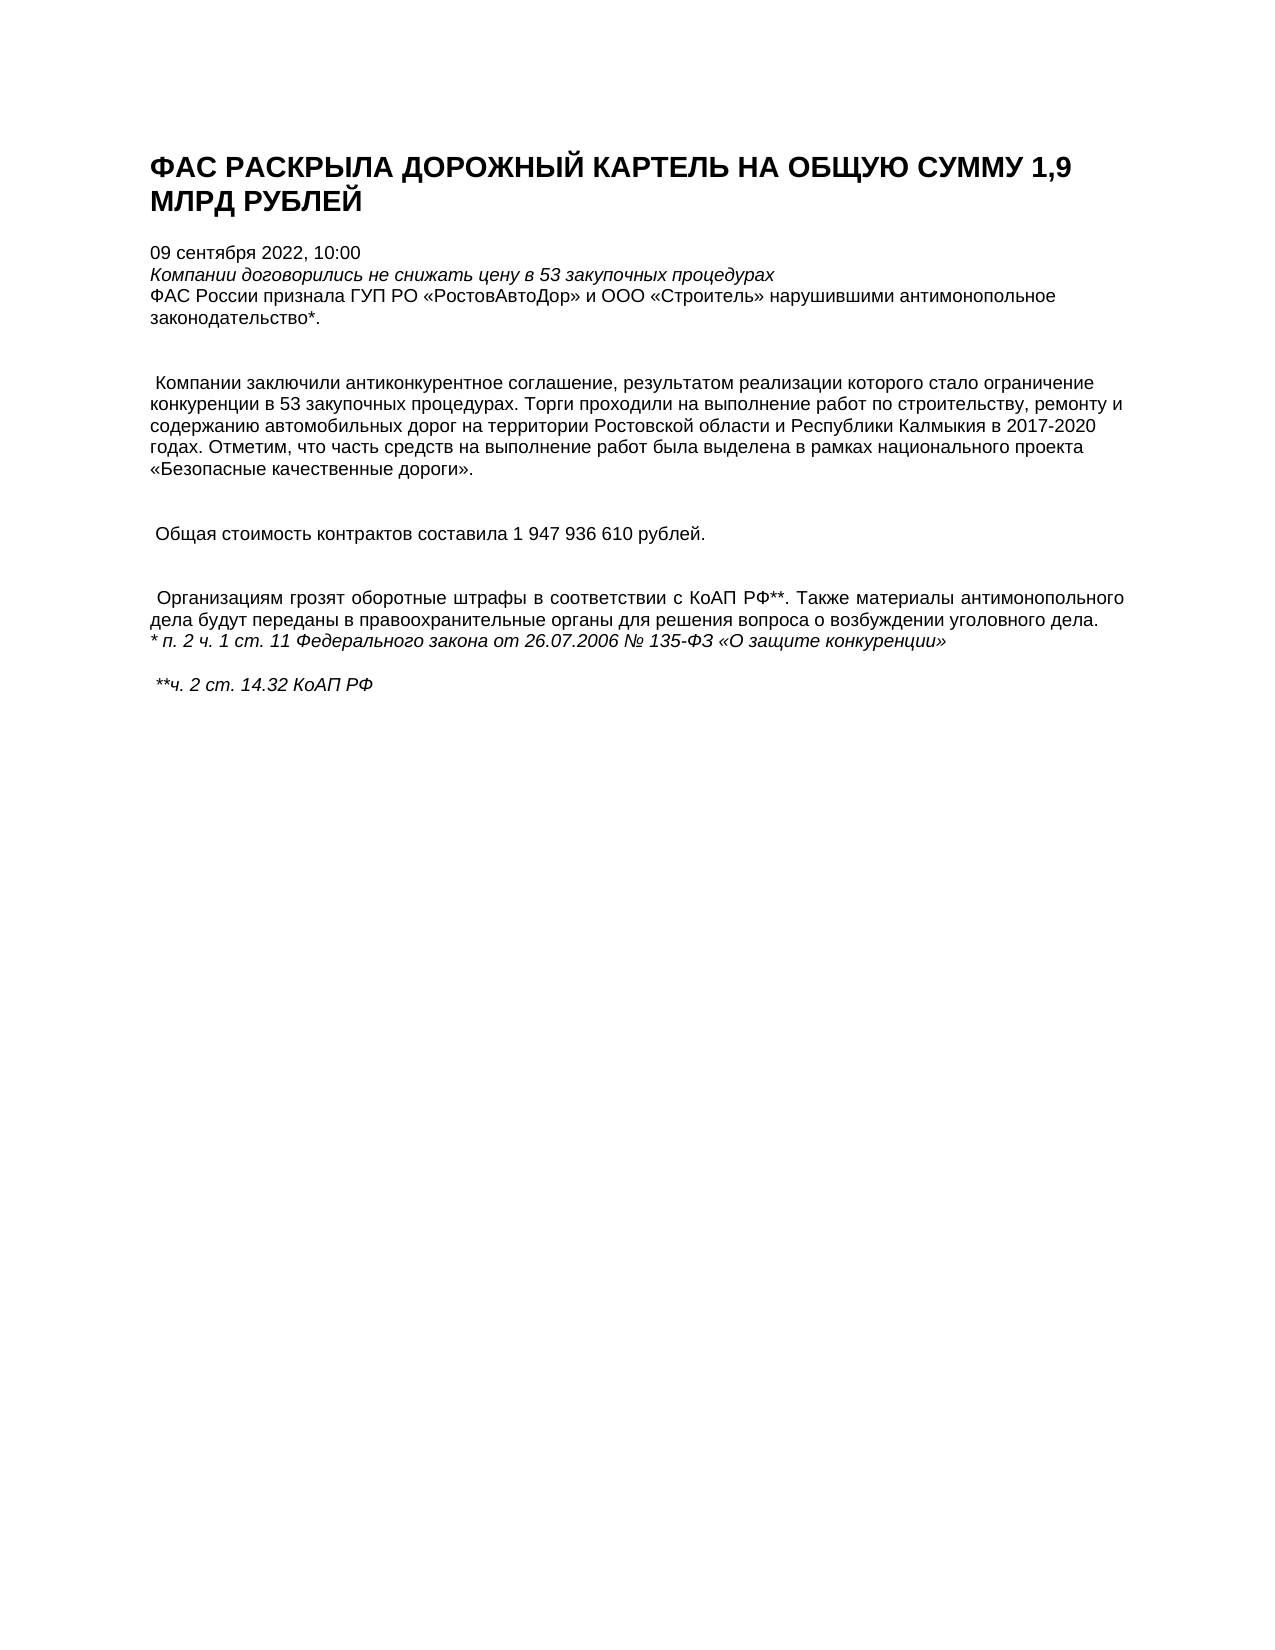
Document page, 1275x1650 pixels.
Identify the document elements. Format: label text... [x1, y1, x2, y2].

text 09 сентября 2022, 10:00 [150, 242, 1125, 264]
text Компании договорились не снижать цену в 53 закупочных процедурах [150, 264, 1125, 285]
subtitle ФАС раскрыла дорожный картель на общую сумму 1,9 млрд рублей [150, 150, 1125, 217]
text * п. 2 ч. 1 ст. 11 Федерального закона от 26.07.2006 № 135-ФЗ «О защите конкуренции» **ч. 2 ст. 14.32 КоАП РФ [150, 673, 1125, 695]
